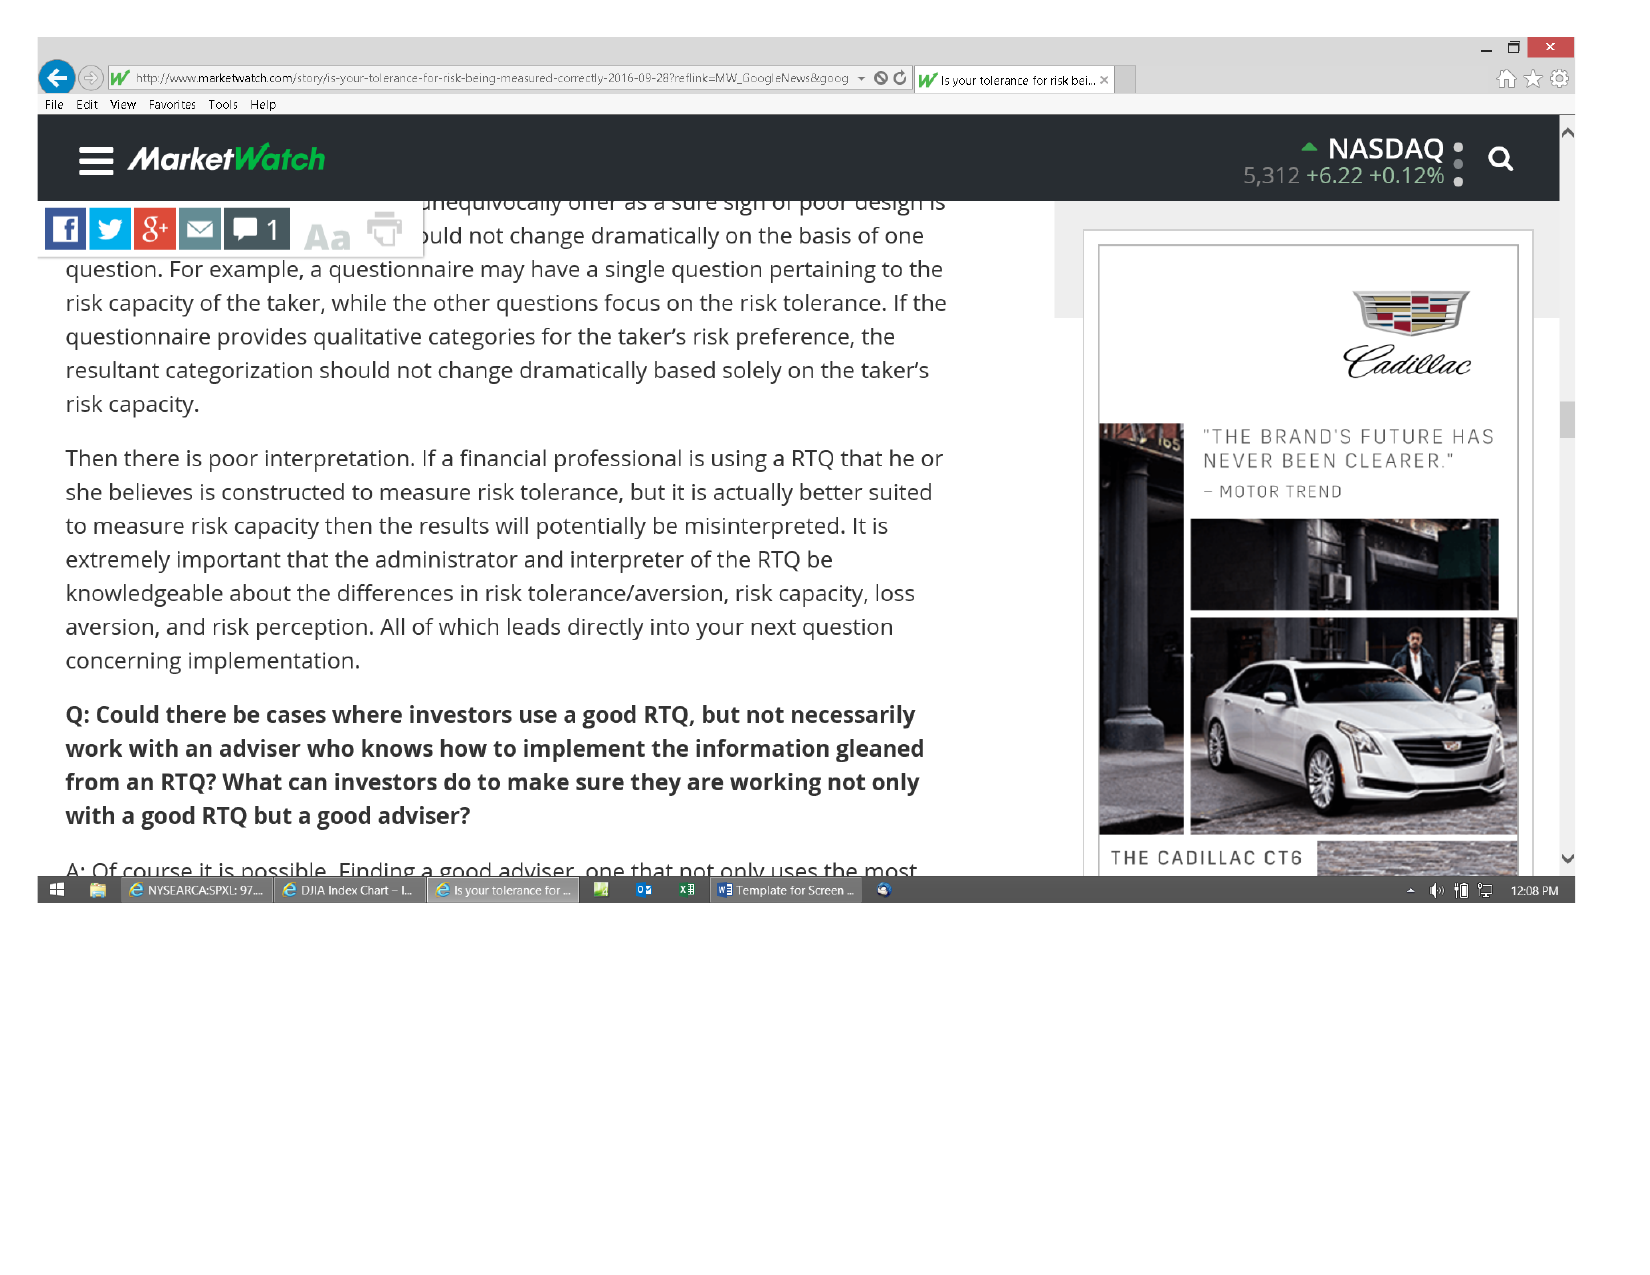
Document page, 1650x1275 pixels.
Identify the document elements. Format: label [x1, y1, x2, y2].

picture [37, 37, 1575, 903]
